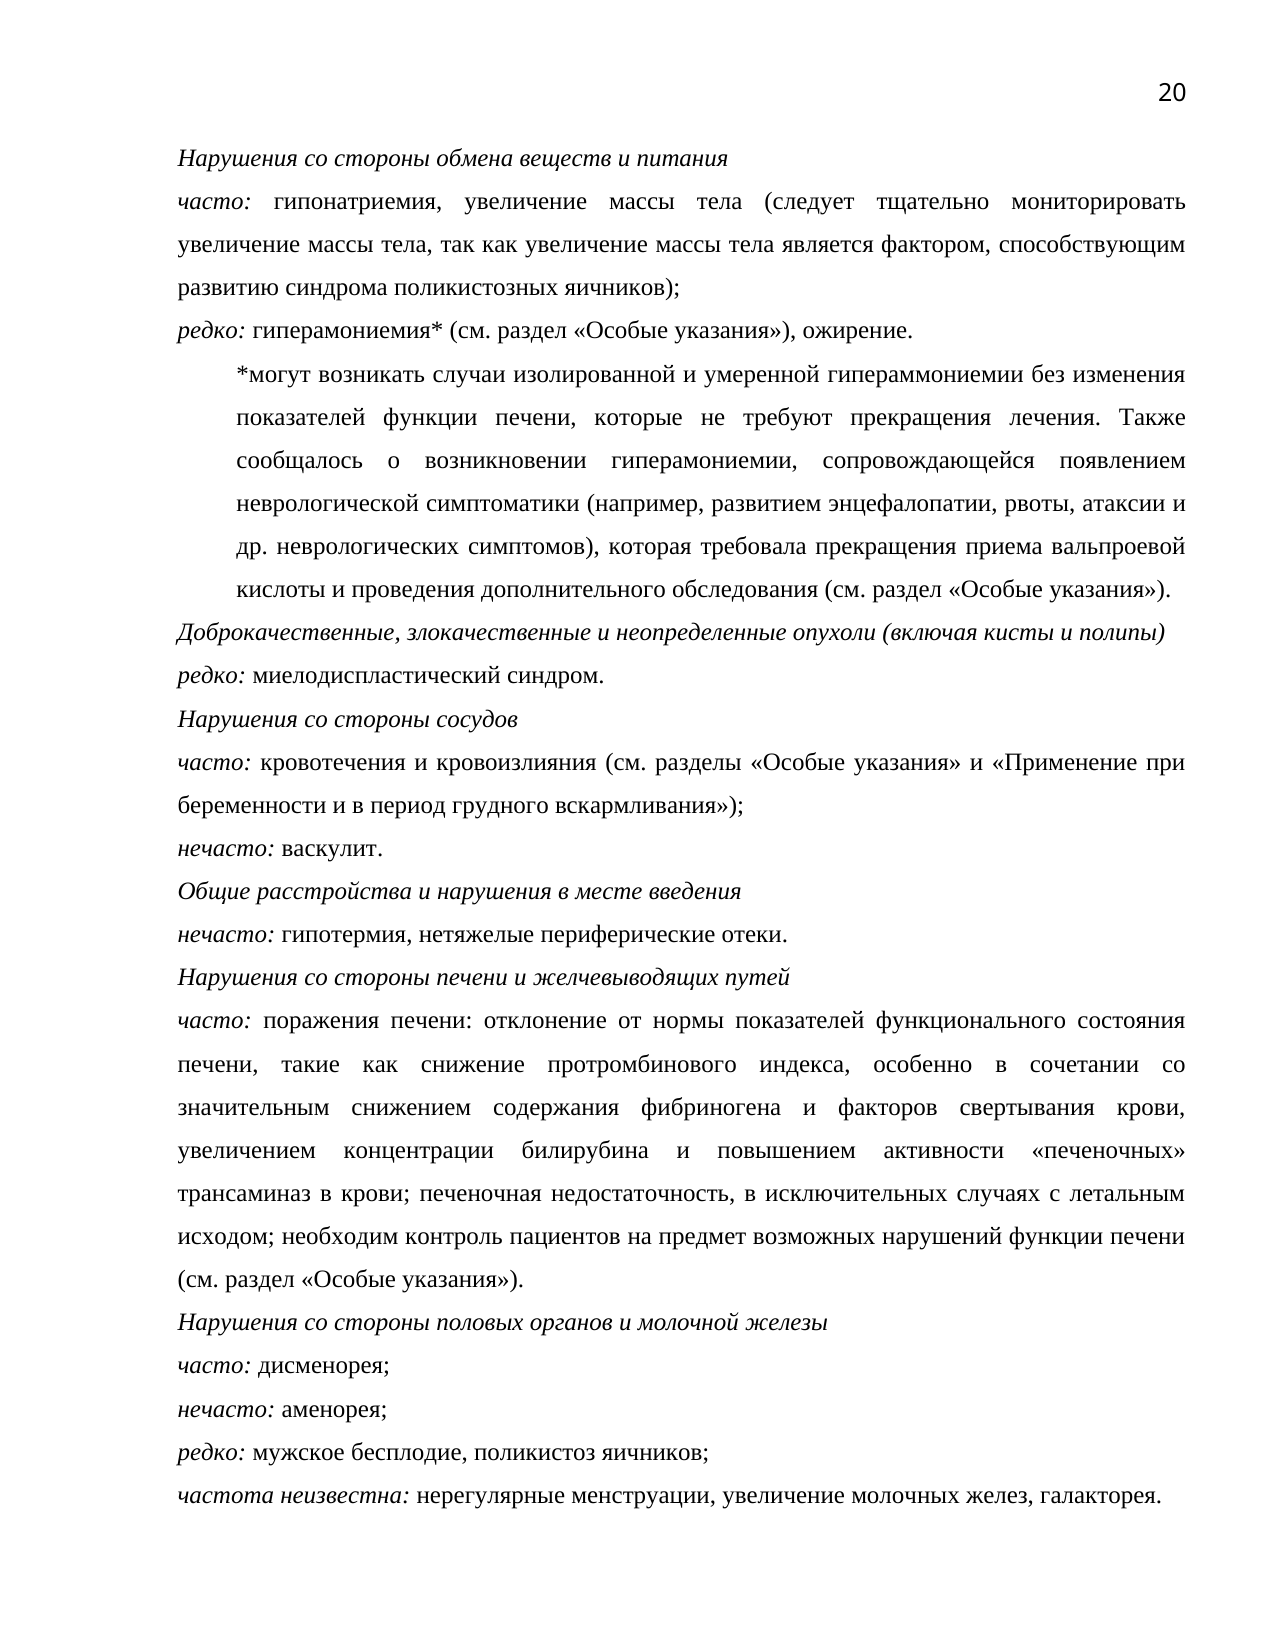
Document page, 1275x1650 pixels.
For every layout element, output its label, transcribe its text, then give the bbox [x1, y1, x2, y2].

text Доброкачественные, злокачественные и неопределенные опухоли (включая кисты и полипы) [177, 617, 1186, 646]
text часто: кровотечения и кровоизлияния (см. разделы «Особые указания» и «Применение при беременности и в период грудного вскармливания»); [177, 747, 1186, 819]
text нечасто: аменорея; [177, 1394, 1186, 1422]
text часто: дисменорея; [177, 1351, 1186, 1379]
text Общие расстройства и нарушения в месте введения [177, 876, 1186, 905]
text редко: гиперамониемия* (см. раздел «Особые указания»), ожирение. [177, 316, 1186, 344]
text Нарушения со стороны обмена веществ и питания [177, 143, 1186, 172]
text Нарушения со стороны половых органов и молочной железы [177, 1307, 1186, 1336]
text редко: миелодиспластический синдром. [177, 661, 1186, 689]
text Нарушения со стороны печени и желчевыводящих путей [177, 962, 1186, 991]
text *могут возникать случаи изолированной и умеренной гипераммониемии без изменения показателей функции печени, которые не требуют прекращения лечения. Также сообщалось о возникновении гиперамониемии, сопровождающейся появлением неврологической симптоматики (например, развитием энцефалопатии, рвоты, атаксии и др. неврологических симптомов), которая требовала прекращения приема вальпроевой кислоты и проведения дополнительного обследования (см. раздел «Особые указания»). [236, 359, 1186, 603]
text нечасто: васкулит. [177, 833, 1186, 862]
text редко: мужское бесплодие, поликистоз яичников; [177, 1437, 1186, 1466]
text часто: гипонатриемия, увеличение массы тела (следует тщательно мониторировать увеличение массы тела, так как увеличение массы тела является фактором, способствующим развитию синдрома поликистозных яичников); [177, 186, 1186, 301]
text Нарушения со стороны сосудов [177, 704, 1186, 732]
text нечасто: гипотермия, нетяжелые периферические отеки. [177, 919, 1186, 948]
text часто: поражения печени: отклонение от нормы показателей функционального состояния печени, такие как снижение протромбинового индекса, особенно в сочетании со значительным снижением содержания фибриногена и факторов свертывания крови, увеличением концентрации билирубина и повышением активности «печеночных» трансаминаз в крови; печеночная недостаточность, в исключительных случаях с летальным исходом; необходим контроль пациентов на предмет возможных нарушений функции печени (см. раздел «Особые указания»). [177, 1006, 1186, 1293]
text частота неизвестна: нерегулярные менструации, увеличение молочных желез, галакторея. [177, 1480, 1186, 1509]
